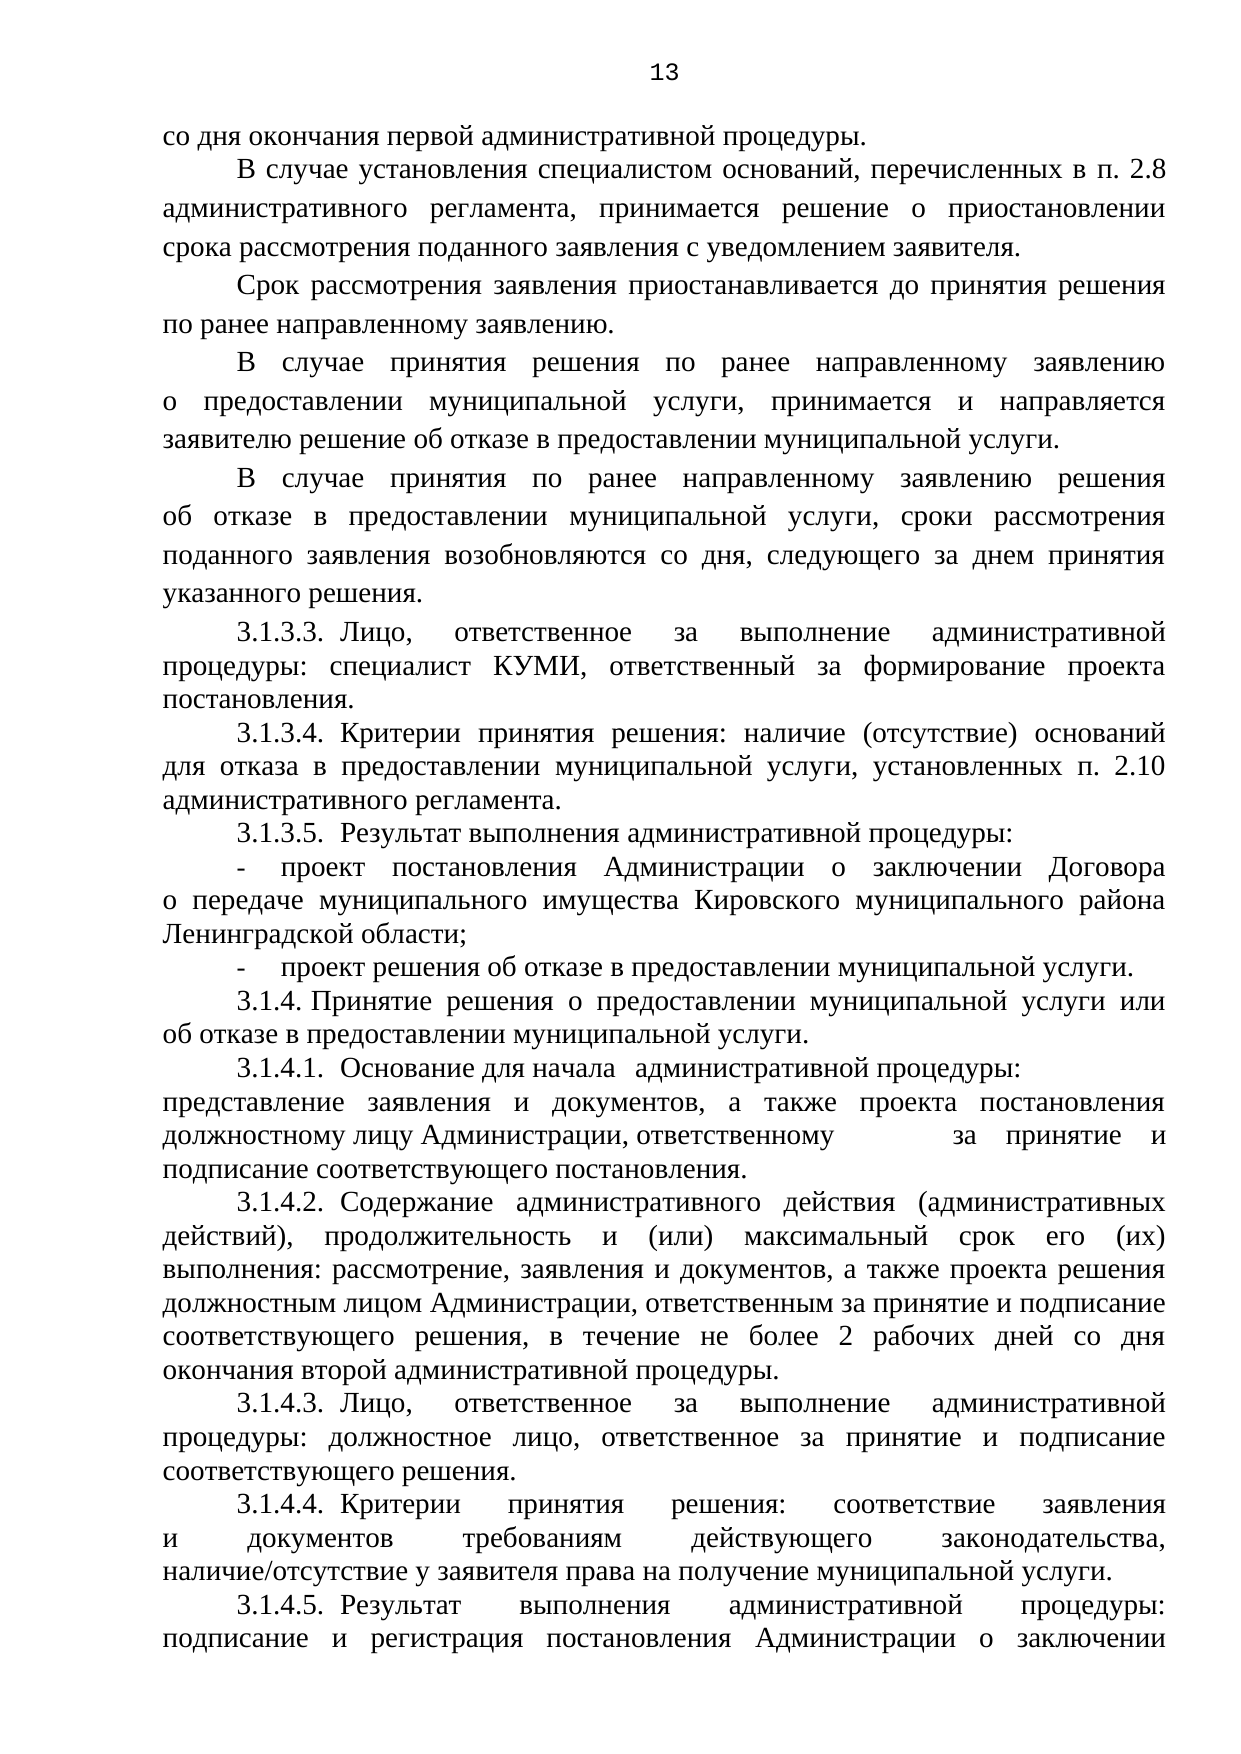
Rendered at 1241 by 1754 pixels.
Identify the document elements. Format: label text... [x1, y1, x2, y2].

text представление заявления и документов, а также проекта постановления должностному лицу Администрации, ответственному за принятие и подписание соответствующего постановления. [162, 1084, 1166, 1184]
list Критерии принятия решения: соответствие заявления и документов требованиям действующего законодательства, наличие/отсутствие у заявителя права на получение муниципальной услуги. [162, 1486, 1166, 1587]
text В случае принятия по ранее направленному заявлению решения об отказе в предоставлении муниципальной услуги, сроки рассмотрения поданного заявления возобновляются со дня, следующего за днем принятия указанного решения. [162, 460, 1166, 609]
text Срок рассмотрения заявления приостанавливается до принятия решения по ранее направленному заявлению. [162, 267, 1166, 339]
list Лицо, ответственное за выполнение административной процедуры: специалист КУМИ, ответственный за формирование проекта постановления. [162, 614, 1166, 715]
text В случае установления специалистом оснований, перечисленных в п. 2.8 административного регламента, принимается решение о приостановлении срока рассмотрения поданного заявления с уведомлением заявителя. [162, 152, 1166, 262]
list проект решения об отказе в предоставлении муниципальной услуги. [162, 949, 1166, 983]
text В случае принятия решения по ранее направленному заявлению о предоставлении муниципальной услуги, принимается и направляется заявителю решение об отказе в предоставлении муниципальной услуги. [162, 344, 1166, 455]
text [162, 118, 1166, 152]
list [162, 1587, 1166, 1654]
list проект постановления Администрации о заключении Договора о передаче муниципального имущества Кировского муниципального района Ленинградской области; [162, 849, 1166, 949]
list Лицо, ответственное за выполнение административной процедуры: должностное лицо, ответственное за принятие и подписание соответствующего решения. [162, 1386, 1166, 1486]
list Основание для начала административной процедуры: [162, 1050, 1166, 1084]
list Результат выполнения административной процедуры: [162, 815, 1166, 849]
list Критерии принятия решения: наличие (отсутствие) оснований для отказа в предоставлении муниципальной услуги, установленных п. 2.10 административного регламента. [162, 715, 1166, 815]
list Содержание административного действия (административных действий), продолжительность и (или) максимальный срок его (их) выполнения: рассмотрение, заявления и документов, а также проекта решения должностным лицом Администрации, ответственным за принятие и подписание соответствующего решения, в течение не более 2 рабочих дней со дня окончания второй административной процедуры. [162, 1184, 1166, 1386]
list Принятие решения о предоставлении муниципальной услуги или об отказе в предоставлении муниципальной услуги. [162, 983, 1166, 1050]
